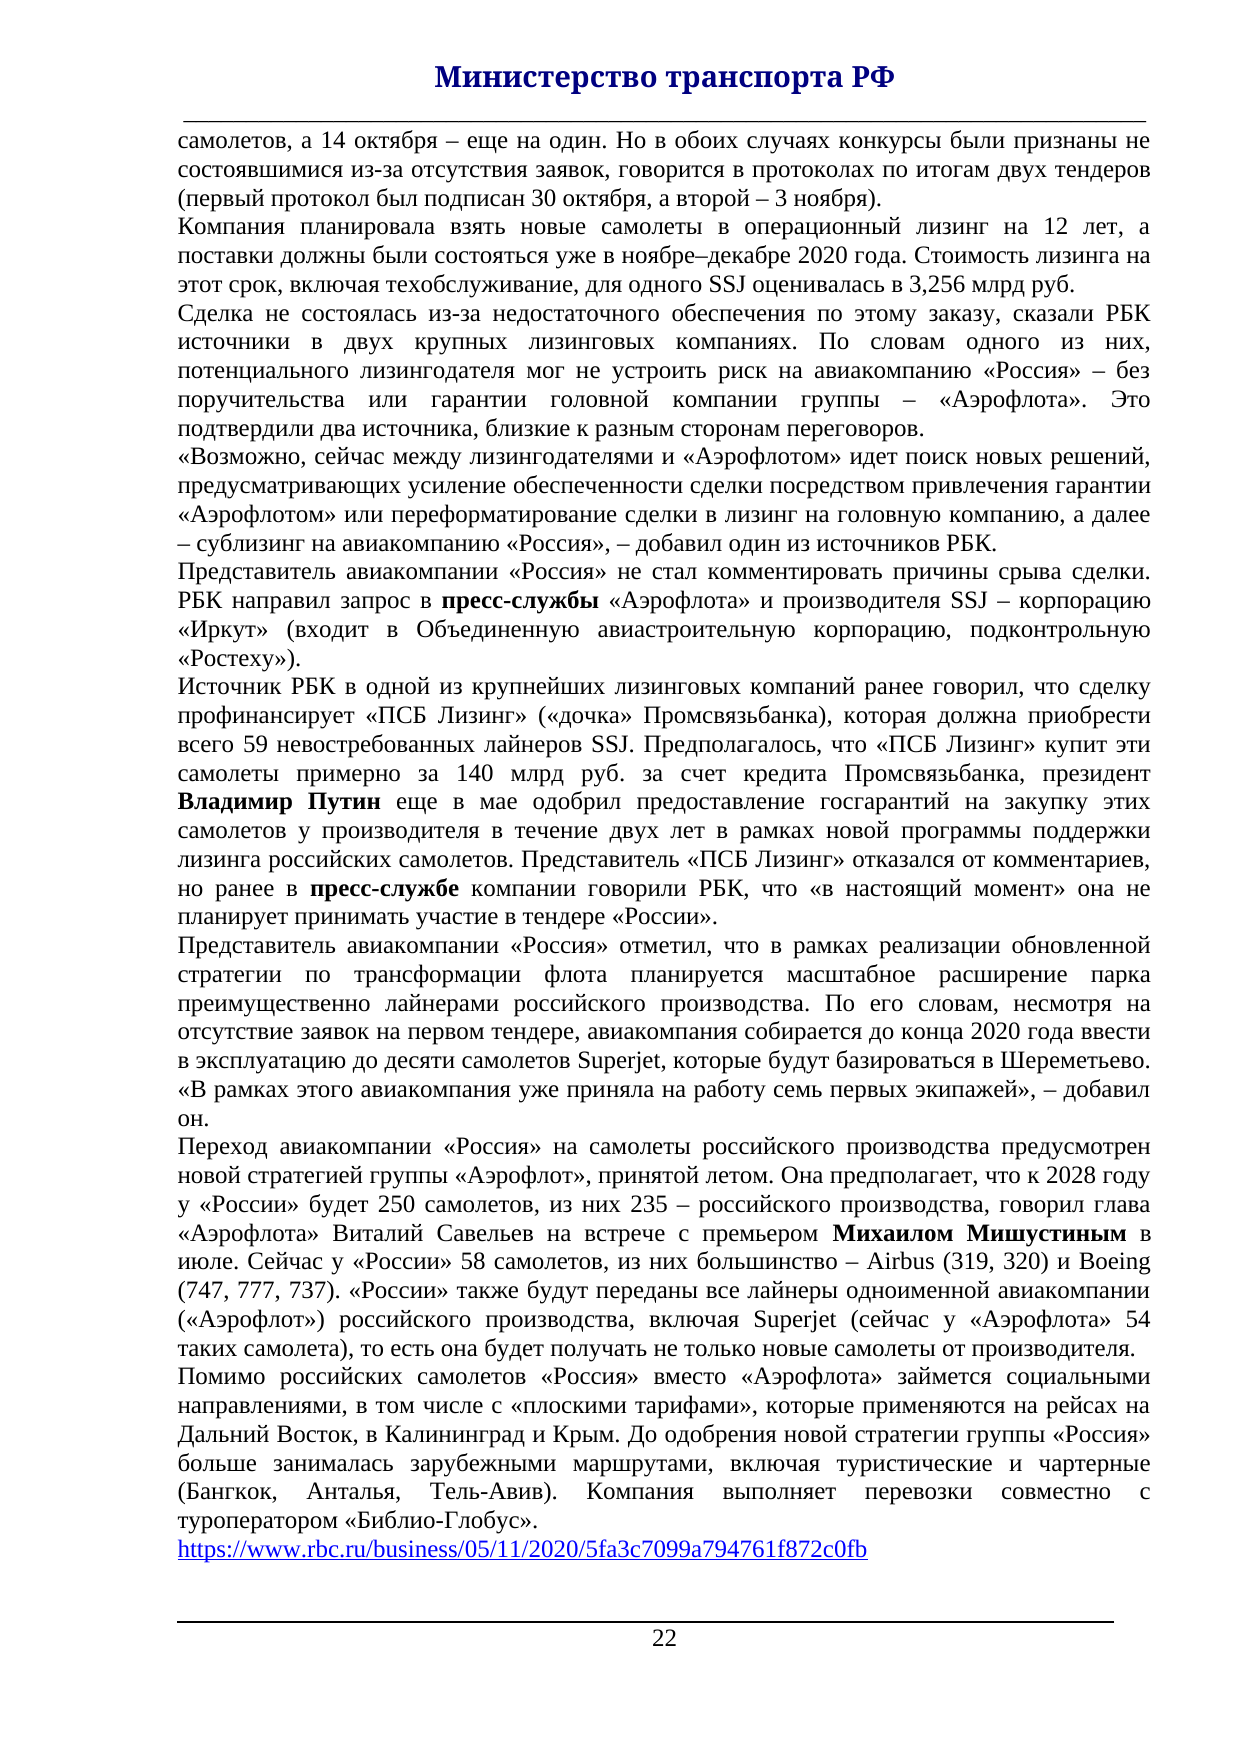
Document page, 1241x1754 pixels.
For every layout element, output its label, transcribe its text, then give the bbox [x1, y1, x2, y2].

text Представитель авиакомпании «Россия» не стал комментировать причины срыва сделки. РБК направил запрос в пресс-службы «Аэрофлота» и производителя SSJ – корпорацию «Иркут» (входит в Объединенную авиастроительную корпорацию, подконтрольную «Ростеху»). [177, 556, 1152, 671]
text «Возможно, сейчас между лизингодателями и «Аэрофлотом» идет поиск новых решений, предусматривающих усиление обеспеченности сделки посредством привлечения гарантии «Аэрофлотом» или переформатирование сделки в лизинг на головную компанию, а далее – сублизинг на авиакомпанию «Россия», – добавил один из источников РБК. [177, 441, 1152, 556]
text Представитель авиакомпании «Россия» отметил, что в рамках реализации обновленной стратегии по трансформации флота планируется масштабное расширение парка преимущественно лайнерами российского производства. По его словам, несмотря на отсутствие заявок на первом тендере, авиакомпания собирается до конца 2020 года ввести в эксплуатацию до десяти самолетов Superjet, которые будут базироваться в Шереметьево. «В рамках этого авиакомпания уже приняла на работу семь первых экипажей», – добавил он. [177, 930, 1152, 1131]
text Переход авиакомпании «Россия» на самолеты российского производства предусмотрен новой стратегией группы «Аэрофлот», принятой летом. Она предполагает, что к 2028 году у «России» будет 250 самолетов, из них 235 – российского производства, говорил глава «Аэрофлота» Виталий Савельев на встрече с премьером Михаилом Мишустиным в июле. Сейчас у «России» 58 самолетов, из них большинство – Airbus (319, 320) и Boeing (747, 777, 737). «России» также будут переданы все лайнеры одноименной авиакомпании («Аэрофлот») российского производства, включая Superjet (сейчас у «Аэрофлота» 54 таких самолета), то есть она будет получать не только новые самолеты от производителя. [177, 1131, 1152, 1361]
text Сделка не состоялась из-за недостаточного обеспечения по этому заказу, сказали РБК источники в двух крупных лизинговых компаниях. По словам одного из них, потенциального лизингодателя мог не устроить риск на авиакомпанию «Россия» – без поручительства или гарантии головной компании группы – «Аэрофлота». Это подтвердили два источника, близкие к разным сторонам переговоров. [177, 298, 1152, 441]
text Помимо российских самолетов «Россия» вместо «Аэрофлота» займется социальными направлениями, в том числе с «плоскими тарифами», которые применяются на рейсах на Дальний Восток, в Калининград и Крым. До одобрения новой стратегии группы «Россия» больше занималась зарубежными маршрутами, включая туристические и чартерные (Бангкок, Анталья, Тель-Авив). Компания выполняет перевозки совместно с туроператором «Библио-Глобус». [177, 1361, 1152, 1534]
text Источник РБК в одной из крупнейших лизинговых компаний ранее говорил, что сделку профинансирует «ПСБ Лизинг» («дочка» Промсвязьбанка), которая должна приобрести всего 59 невостребованных лайнеров SSJ. Предполагалось, что «ПСБ Лизинг» купит эти самолеты примерно за 140 млрд руб. за счет кредита Промсвязьбанка, президент Владимир Путин еще в мае одобрил предоставление госгарантий на закупку этих самолетов у производителя в течение двух лет в рамках новой программы поддержки лизинга российских самолетов. Представитель «ПСБ Лизинг» отказался от комментариев, но ранее в пресс-службе компании говорили РБК, что «в настоящий момент» она не планирует принимать участие в тендере «России». [177, 671, 1152, 930]
text https://www.rbc.ru/business/05/11/2020/5fa3c7099a794761f872c0fb [177, 1534, 1152, 1563]
text Компания планировала взять новые самолеты в операционный лизинг на 12 лет, а поставки должны были состояться уже в ноябре–декабре 2020 года. Стоимость лизинга на этот срок, включая техобслуживание, для одного SSJ оценивалась в 3,256 млрд руб. [177, 211, 1152, 298]
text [177, 125, 1152, 211]
